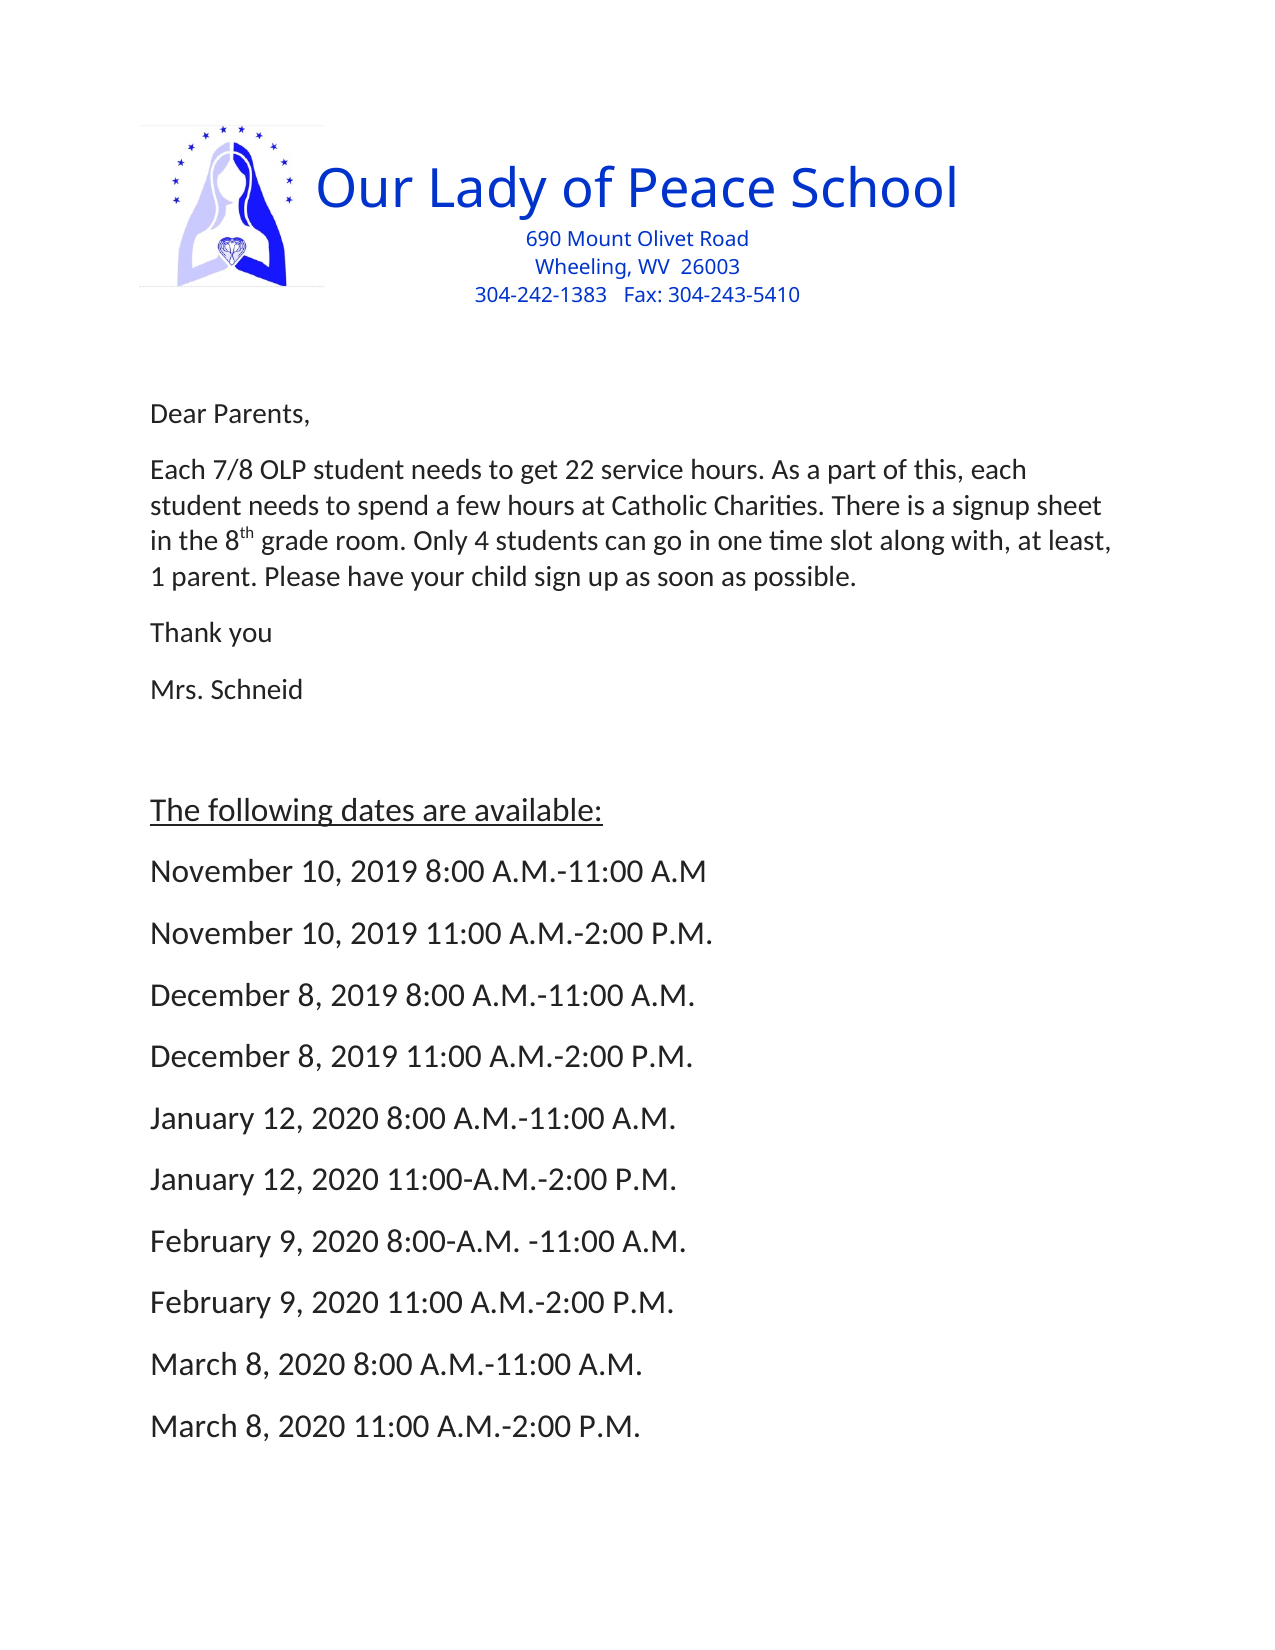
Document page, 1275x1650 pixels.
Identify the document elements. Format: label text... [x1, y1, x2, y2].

text Our Lady of Peace School [150, 150, 1125, 224]
text November 10, 2019 11:00 A.M.-2:00 P.M. [150, 912, 1125, 953]
picture [139, 117, 325, 303]
text Wheeling, WV 26003 [150, 252, 1125, 281]
text January 12, 2020 11:00-A.M.-2:00 P.M. [150, 1158, 1125, 1199]
text March 8, 2020 8:00 A.M.-11:00 A.M. [150, 1343, 1125, 1384]
text November 10, 2019 8:00 A.M.-11:00 A.M [150, 851, 1125, 891]
text March 8, 2020 11:00 A.M.-2:00 P.M. [150, 1404, 1125, 1445]
text December 8, 2019 8:00 A.M.-11:00 A.M. [150, 974, 1125, 1014]
text Mrs. Schneid [150, 671, 1125, 707]
text January 12, 2020 8:00 A.M.-11:00 A.M. [150, 1097, 1125, 1137]
text Each 7/8 OLP student needs to get 22 service hours. As a part of this, each student needs to spend a few hours at Catholic Charities. There is a signup sheet in the 8th grade room. Only 4 students can go in one time slot along with, at least, 1 parent. Please have your child sign up as soon as possible. [150, 451, 1125, 594]
text February 9, 2020 11:00 A.M.-2:00 P.M. [150, 1281, 1125, 1322]
text 304-242-1383 Fax: 304-243-5410 [150, 281, 1125, 309]
text The following dates are available: [150, 789, 1125, 830]
text Thank you [150, 614, 1125, 650]
text 690 Mount Olivet Road [150, 224, 1125, 252]
text Dear Parents, [150, 395, 1125, 430]
text December 8, 2019 11:00 A.M.-2:00 P.M. [150, 1035, 1125, 1076]
text February 9, 2020 8:00-A.M. -11:00 A.M. [150, 1220, 1125, 1261]
